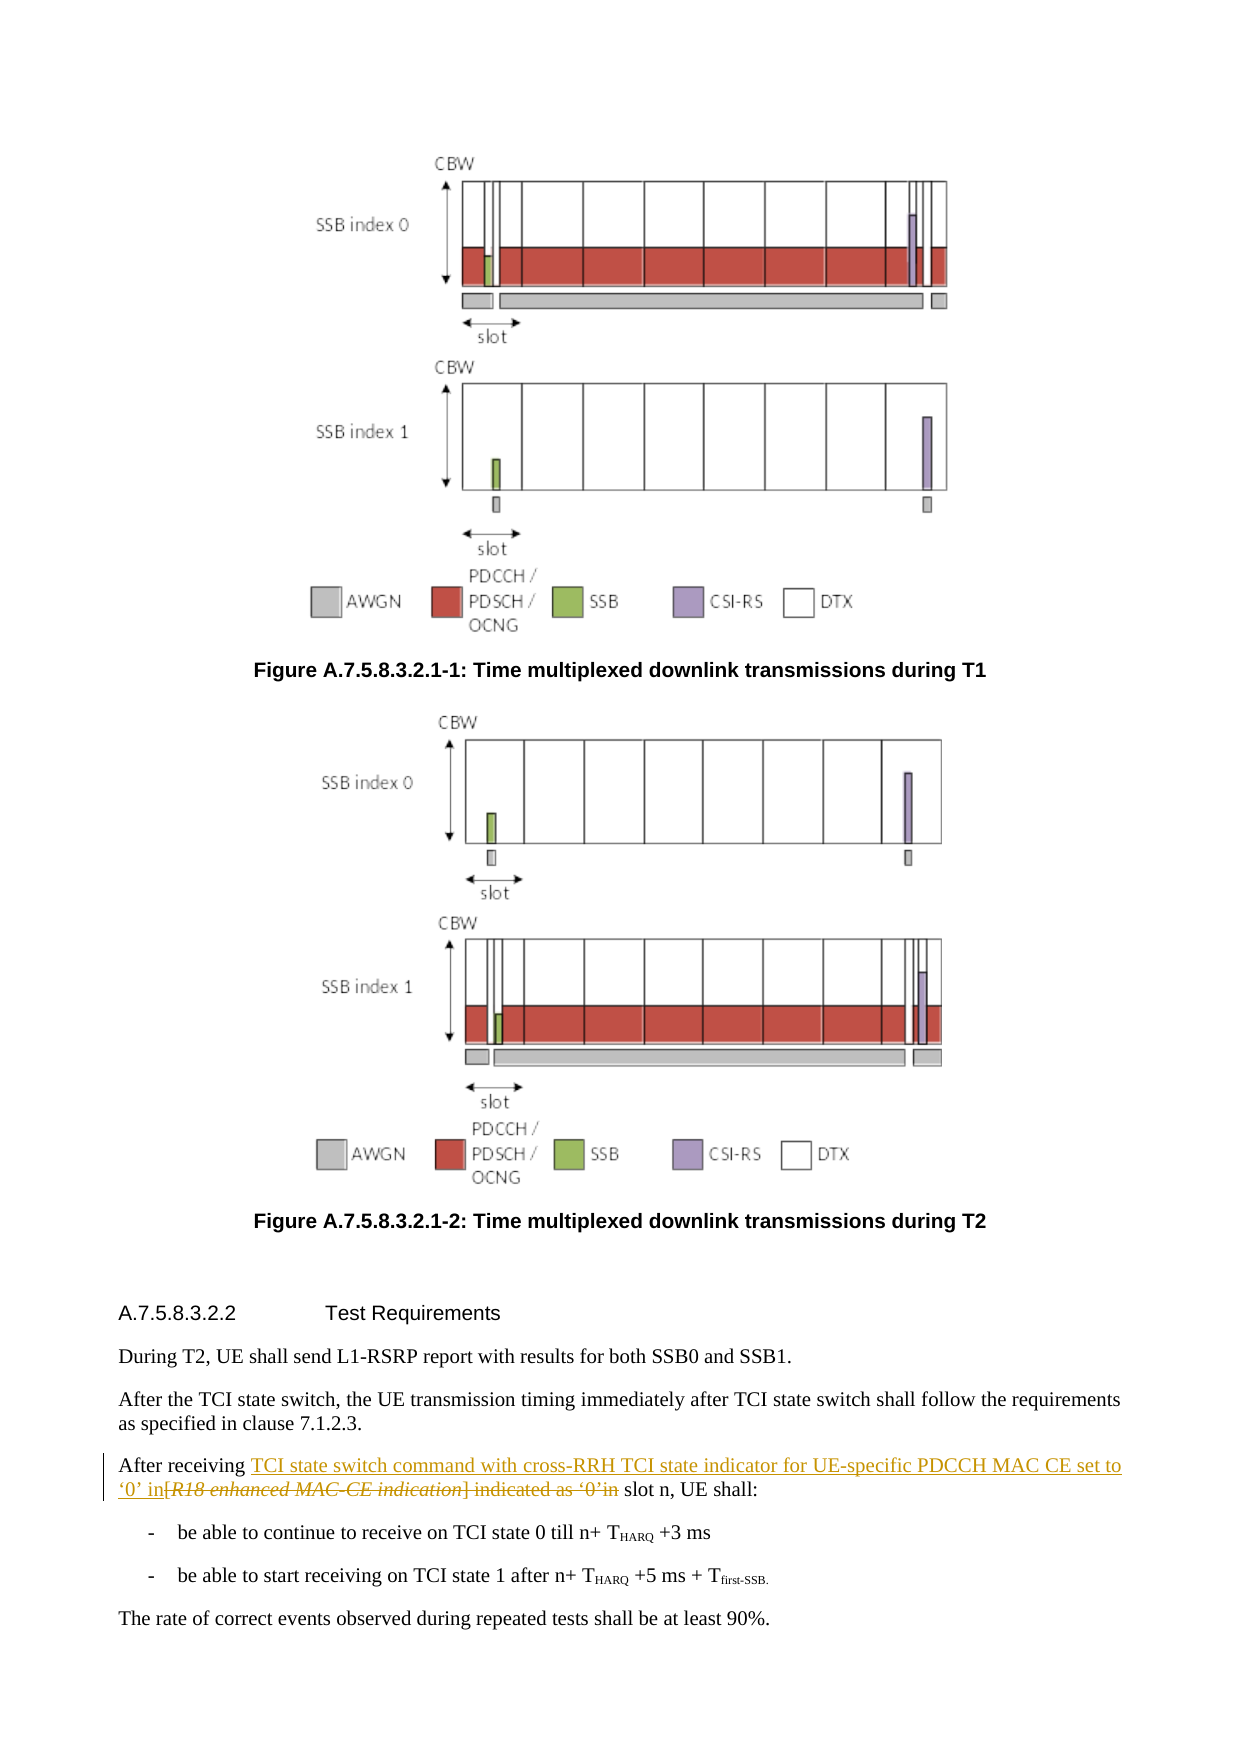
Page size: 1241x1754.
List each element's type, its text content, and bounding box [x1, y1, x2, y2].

text - be able to start receiving on TCI state 1 after n+ THARQ +5 ms + Tfirst-SSB. [148, 1563, 1122, 1587]
text After receiving slot n, UE shall: [118, 1453, 1122, 1501]
subtitle A.7.5.8.3.2.2 Test Requirements [118, 1301, 1122, 1325]
text Figure A.7.5.8.3.2.1-2: Time multiplexed downlink transmissions during T2 [118, 1209, 1122, 1233]
text During T2, UE shall send L1-RSRP report with results for both SSB0 and SSB1. [118, 1344, 1122, 1368]
text - be able to continue to receive on TCI state 0 till n+ THARQ +3 ms [148, 1520, 1122, 1544]
text After the TCI state switch, the UE transmission timing immediately after TCI state switch shall follow the requirements as specified in clause 7.1.2.3. [118, 1386, 1122, 1434]
text Figure A.7.5.8.3.2.1-1: Time multiplexed downlink transmissions during T1 [118, 658, 1122, 682]
text The rate of correct events observed during repeated tests shall be at least 90%. [118, 1606, 1122, 1630]
